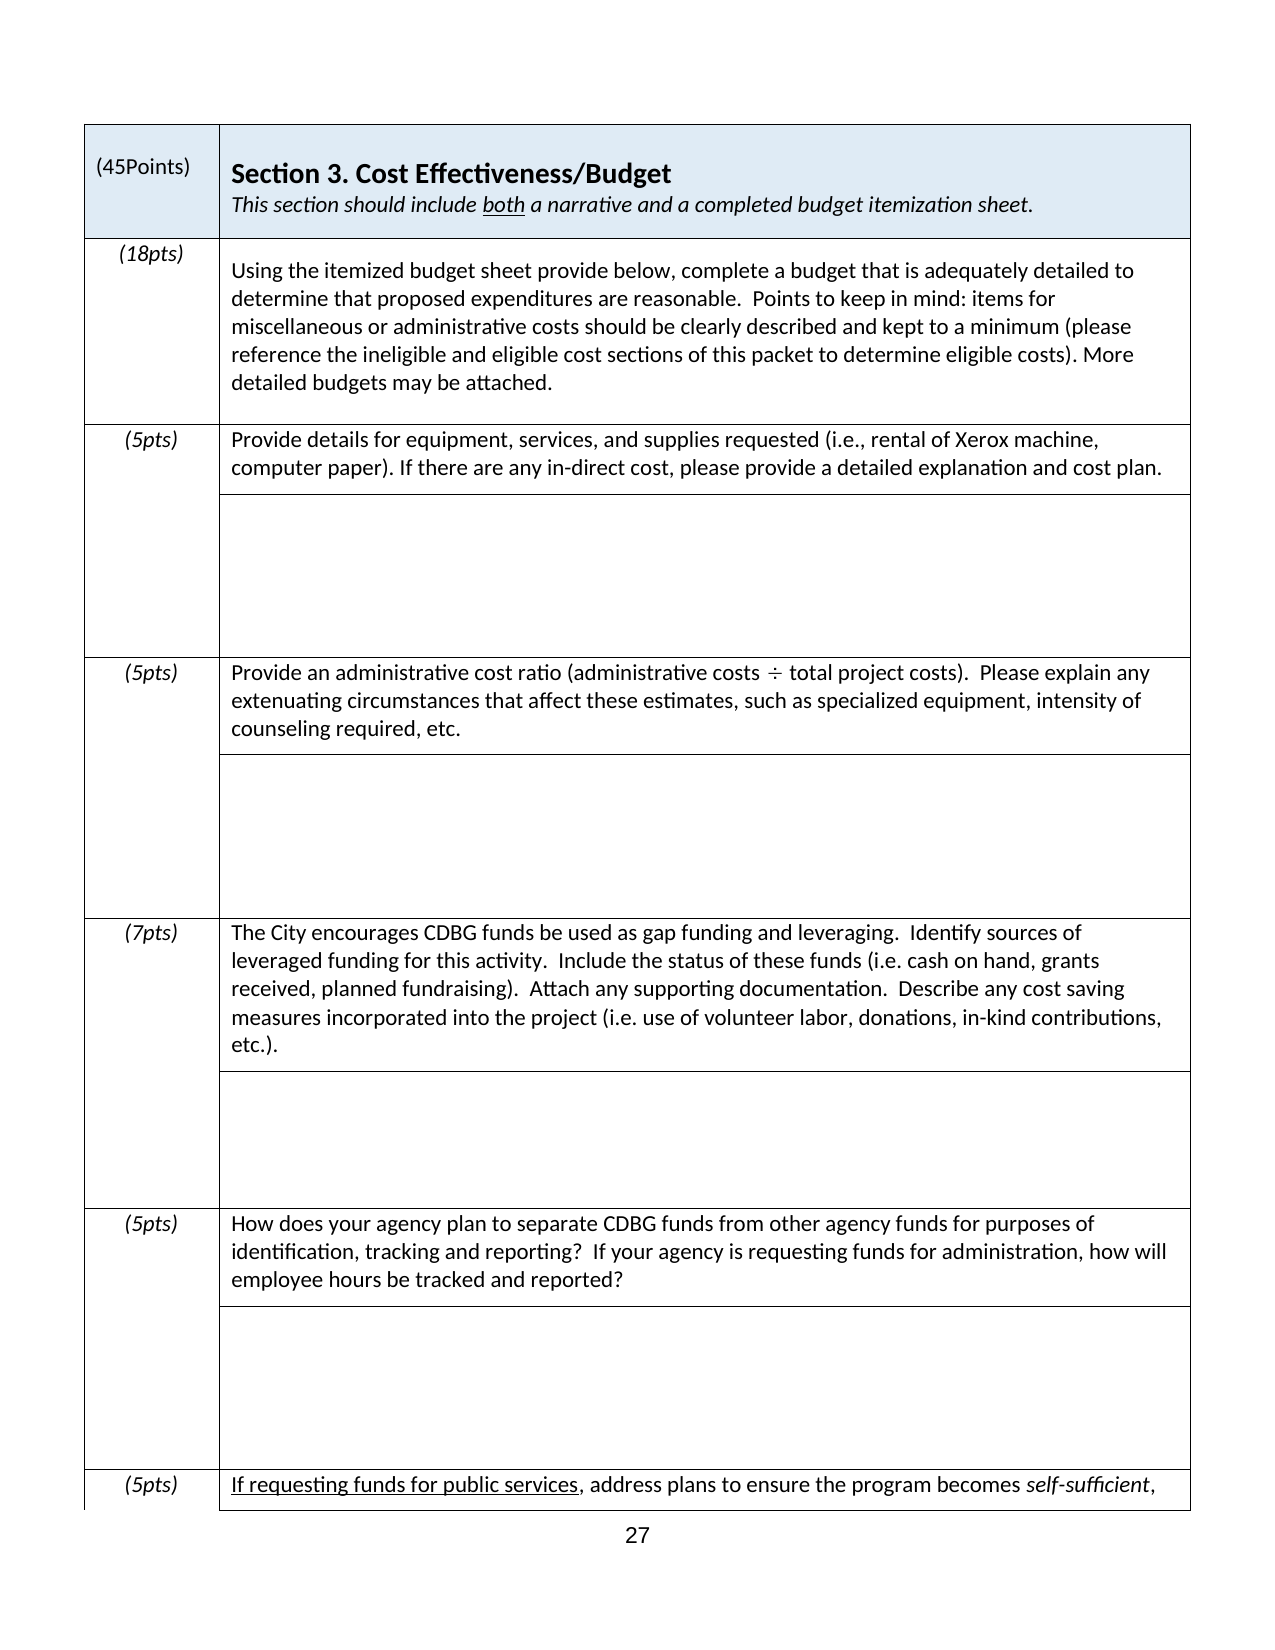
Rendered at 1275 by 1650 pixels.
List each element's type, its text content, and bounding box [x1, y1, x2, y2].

table_header (45Points) [85, 125, 219, 238]
table_cell [220, 755, 1190, 917]
table_cell The City encourages CDBG funds be used as gap funding and leveraging. Identify sources of leveraged funding for this activity. Include the status of these funds (i.e. cash on hand, grants received, planned fundraising). Attach any supporting documentation. Describe any cost saving measures incorporated into the project (i.e. use of volunteer labor, donations, in-kind contributions, etc.). [220, 919, 1190, 1071]
table_cell [85, 1071, 219, 1208]
table_cell Provide an administrative cost ratio (administrative costs total project costs). Please explain any extenuating circumstances that affect these estimates, such as specialized equipment, intensity of counseling required, etc. [220, 658, 1190, 754]
table_cell [85, 754, 219, 917]
table_cell Provide details for equipment, services, and supplies requested (i.e., rental of Xerox machine, computer paper). If there are any in-direct cost, please provide a detailed explanation and cost plan. [220, 425, 1190, 494]
table_header Section 3. Cost Effectiveness/Budget This section should include both a narrative and a completed budget itemization sheet. [220, 125, 1190, 238]
table_cell (18pts) [85, 239, 219, 424]
table_cell [85, 494, 219, 657]
table_cell [220, 495, 1190, 657]
table_cell (7pts) [85, 919, 219, 1071]
table_cell (5pts) [85, 658, 219, 754]
table_cell (5pts) [85, 425, 219, 494]
table_cell [220, 1307, 1190, 1469]
table_cell How does your agency plan to separate CDBG funds from other agency funds for purposes of identification, tracking and reporting? If your agency is requesting funds for administration, how will employee hours be tracked and reported? [220, 1209, 1190, 1306]
table_cell (5pts) [85, 1470, 219, 1510]
table_cell [220, 1072, 1190, 1208]
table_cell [220, 1470, 1190, 1510]
table_cell Using the itemized budget sheet provide below, complete a budget that is adequately detailed to determine that proposed expenditures are reasonable. Points to keep in mind: items for miscellaneous or administrative costs should be clearly described and kept to a minimum (please reference the ineligible and eligible cost sections of this packet to determine eligible costs). More detailed budgets may be attached. [220, 239, 1190, 424]
table_cell [85, 1306, 219, 1469]
table_cell (5pts) [85, 1209, 219, 1306]
